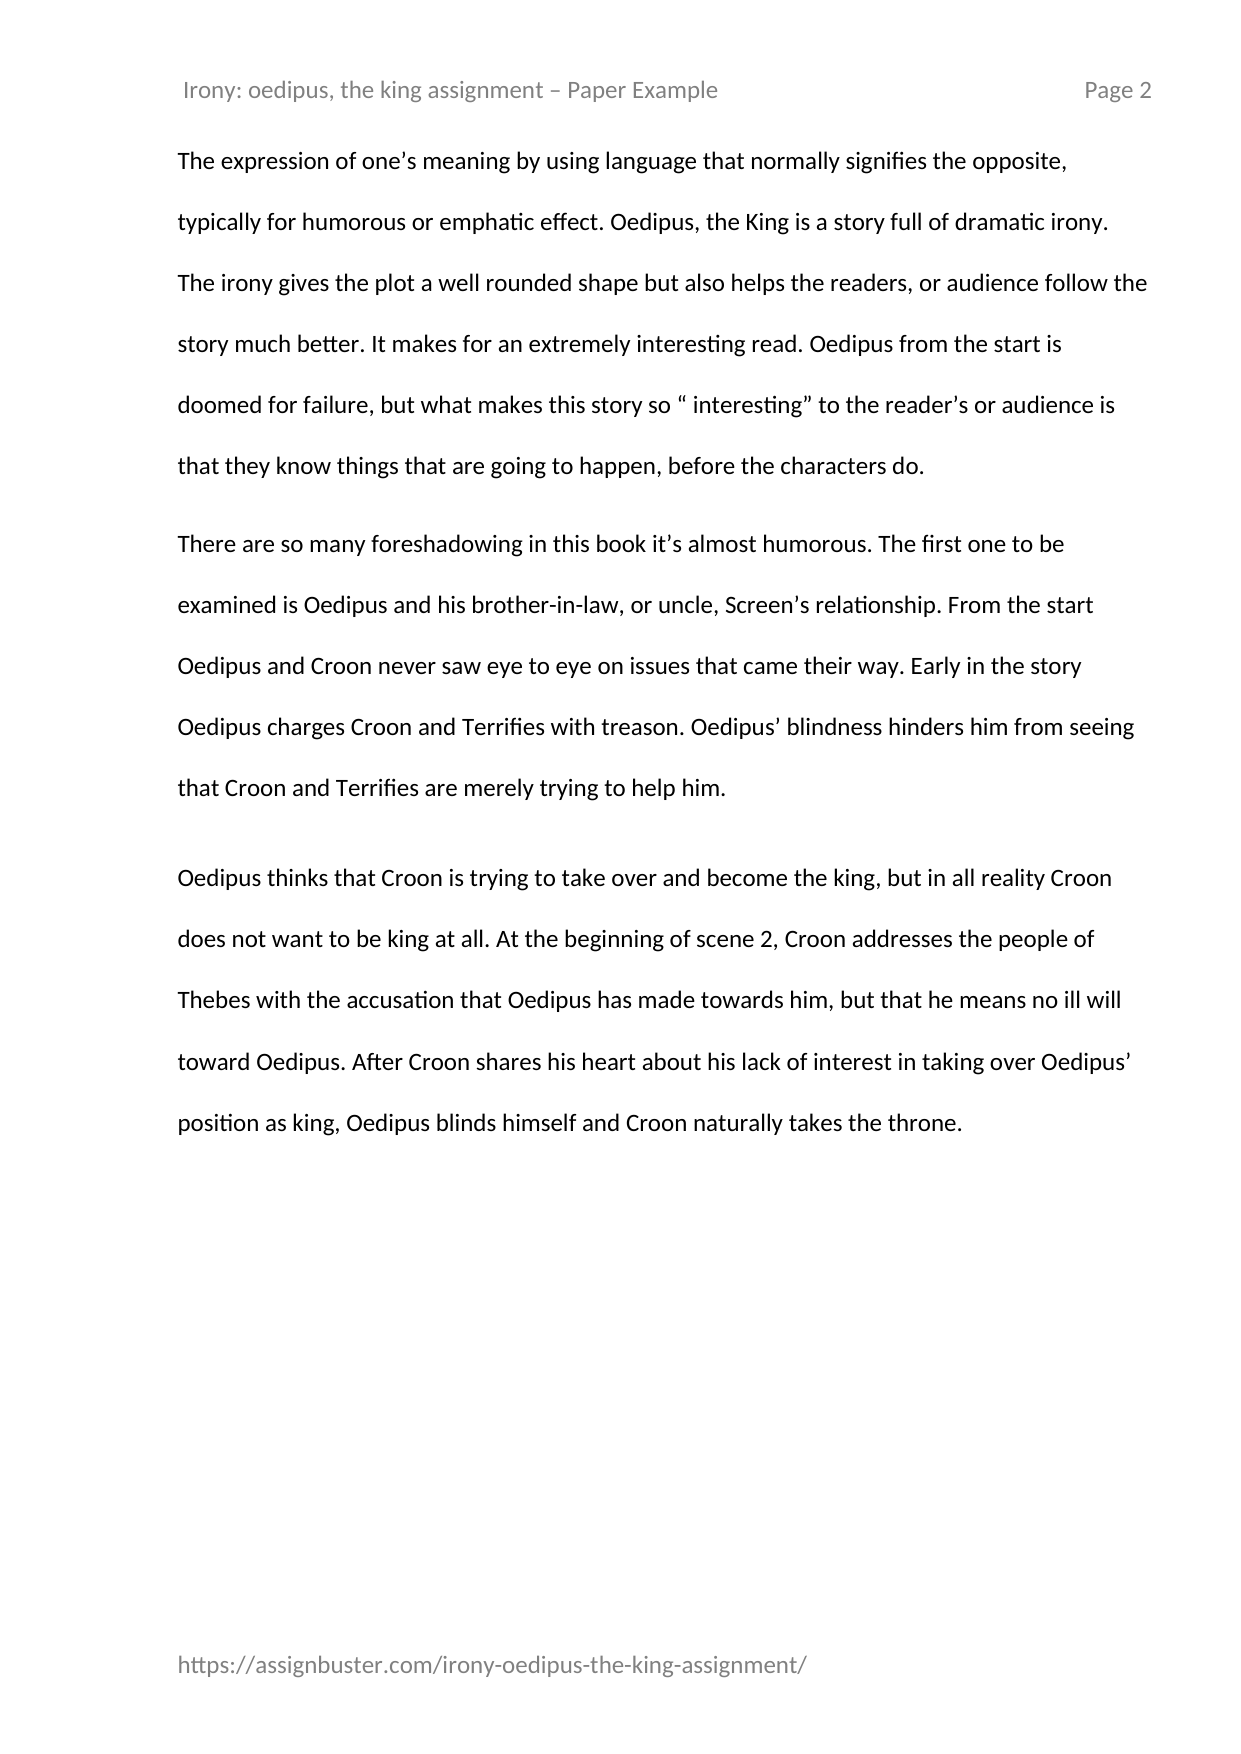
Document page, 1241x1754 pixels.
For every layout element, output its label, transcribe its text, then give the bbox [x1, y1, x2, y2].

text Oedipus thinks that Croon is trying to take over and become the king, but in all reality Croon does not want to be king at all. At the beginning of scene 2, Croon addresses the people of Thebes with the accusation that Oedipus has made towards him, but that he means no ill will toward Oedipus. After Croon shares his heart about his lack of interest in taking over Oedipus’ position as king, Oedipus blinds himself and Croon naturally takes the throne. [177, 863, 1152, 1137]
text The expression of one’s meaning by using language that normally signifies the opposite, typically for humorous or emphatic effect. Oedipus, the King is a story full of dramatic irony. The irony gives the plot a well rounded shape but also helps the readers, or audience follow the story much better. It makes for an extremely interesting read. Oedipus from the start is doomed for failure, but what makes this story so “ interesting” to the reader’s or audience is that they know things that are going to happen, before the characters do. [177, 145, 1152, 481]
text There are so many foreshadowing in this book it’s almost humorous. The first one to be examined is Oedipus and his brother-in-law, or uncle, Screen’s relationship. From the start Oedipus and Croon never saw eye to eye on issues that came their way. Early in the story Oedipus charges Croon and Terrifies with treason. Oedipus’ blindness hinders him from seeing that Croon and Terrifies are merely trying to help him. [177, 528, 1152, 803]
